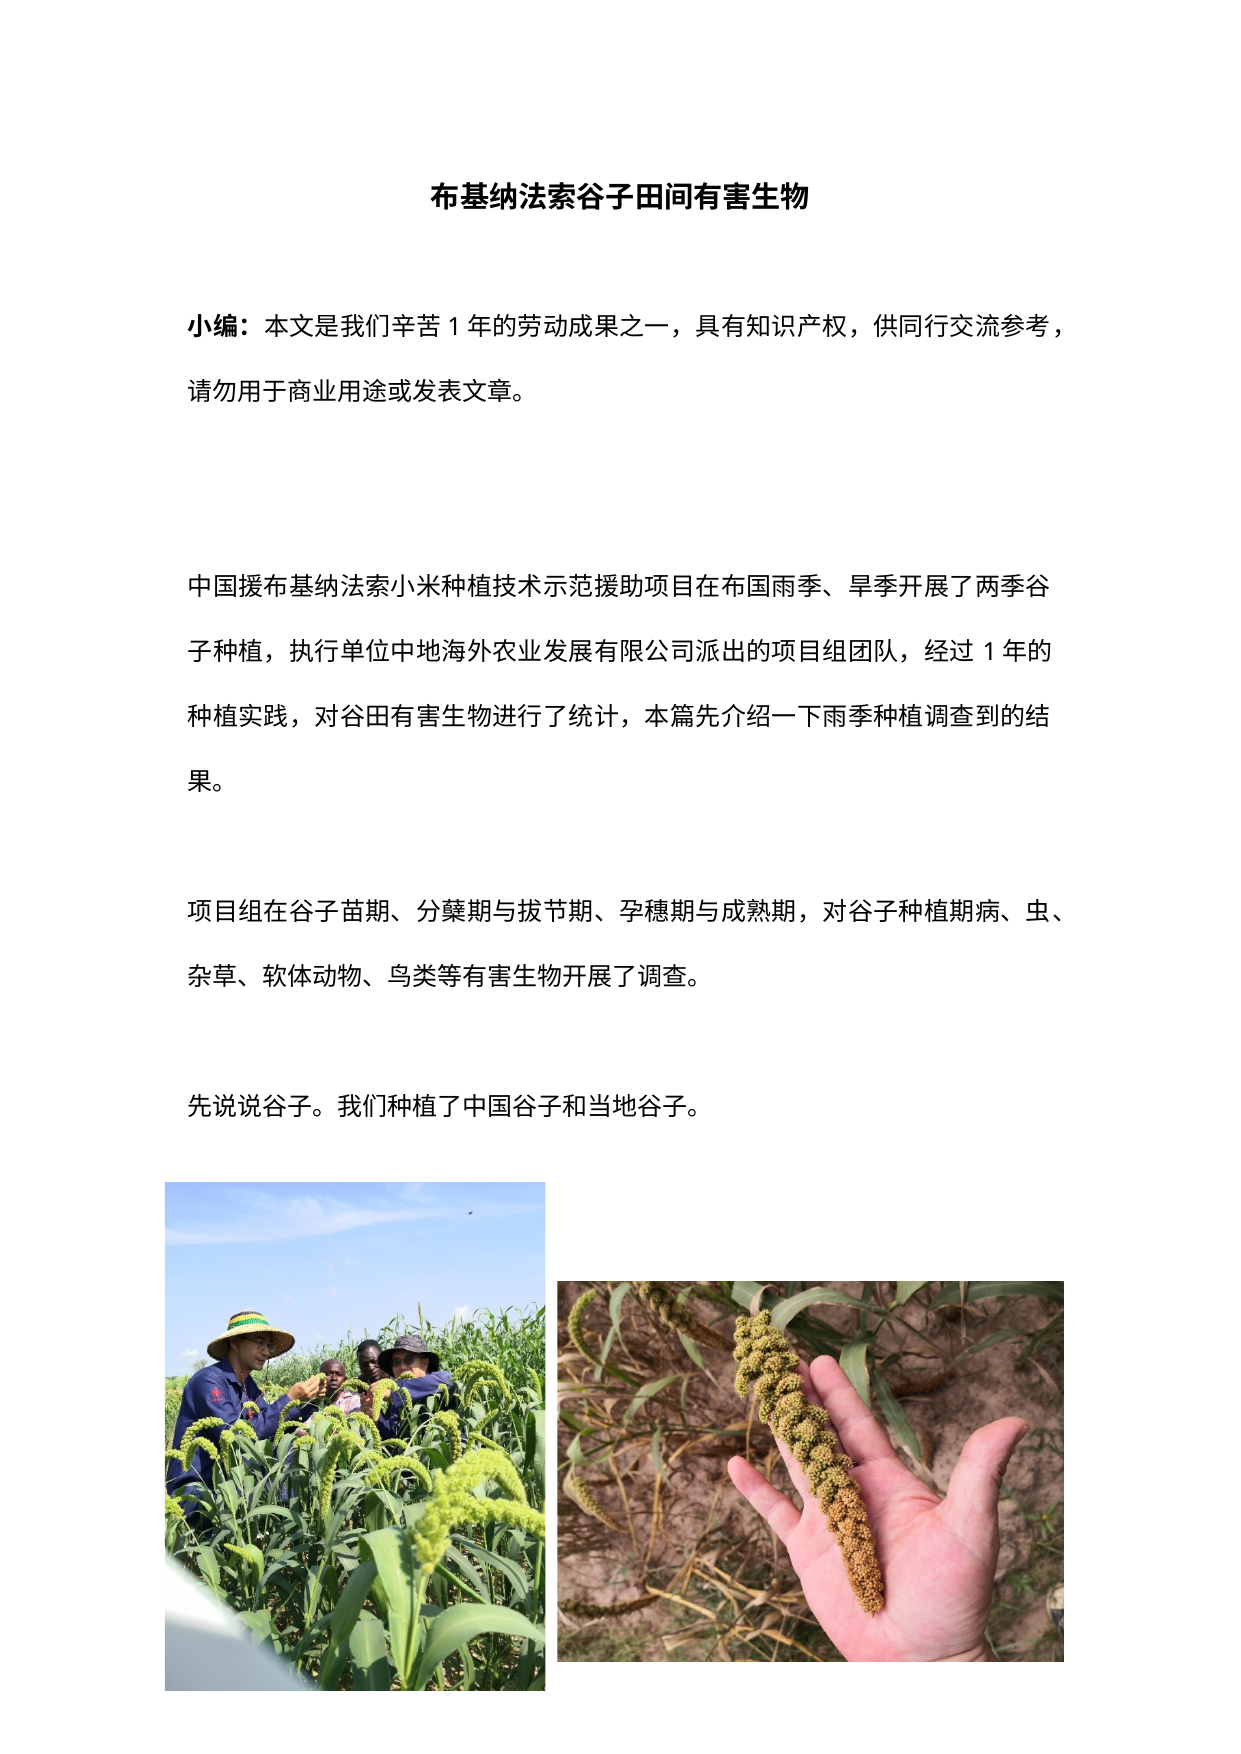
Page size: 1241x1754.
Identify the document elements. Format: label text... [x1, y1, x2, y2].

picture [164, 1182, 546, 1691]
text 项目组在谷子苗期、分蘖期与拔节期、孕穗期与成熟期，对谷子种植期病、虫、杂草、软体动物、鸟类等有害生物开展了调查。 [187, 877, 1053, 1007]
text 中国援布基纳法索小米种植技术示范援助项目在布国雨季、旱季开展了两季谷子种植，执行单位中地海外农业发展有限公司派出的项目组团队，经过1年的种植实践，对谷田有害生物进行了统计，本篇先介绍一下雨季种植调查到的结果。 [187, 552, 1053, 812]
text 小编：本文是我们辛苦1年的劳动成果之一，具有知识产权，供同行交流参考，请勿用于商业用途或发表文章。 [187, 292, 1053, 422]
picture [557, 1281, 1064, 1662]
text 先说说谷子。我们种植了中国谷子和当地谷子。 [187, 1072, 1053, 1137]
text 布基纳法索谷子田间有害生物 [187, 162, 1053, 227]
